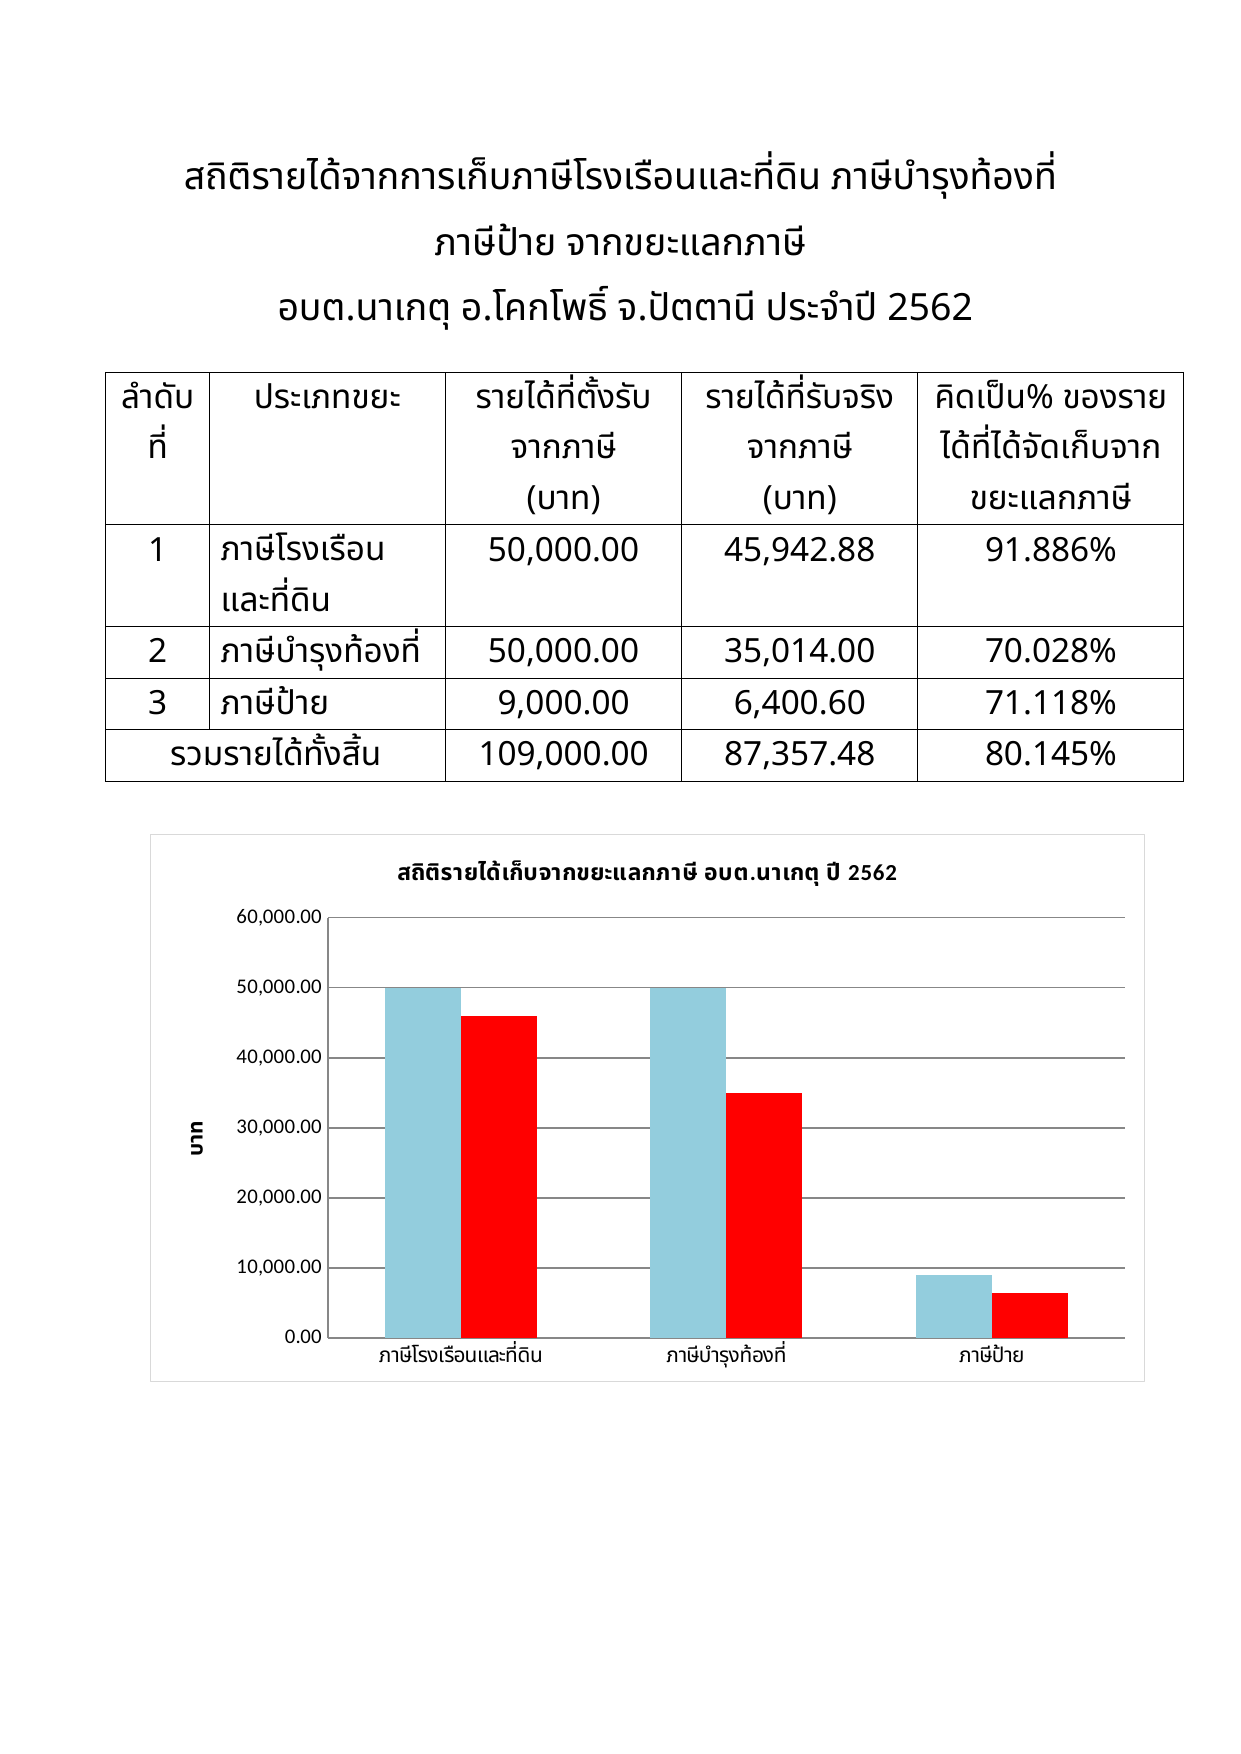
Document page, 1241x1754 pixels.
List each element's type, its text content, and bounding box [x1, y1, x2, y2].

table_cell 6,400.60 [682, 679, 917, 729]
table_cell รวมรายได้ทั้งสิ้น [106, 730, 445, 781]
table_cell 2 [106, 627, 209, 678]
table_cell 109,000.00 [446, 730, 681, 781]
text อบต.นาเกตุ อ.โคกโพธิ์ จ.ปัตตานี ประจำปี 2562 [150, 280, 1090, 337]
table_cell 9,000.00 [446, 679, 681, 729]
table_cell 50,000.00 [446, 627, 681, 678]
table_cell 1 [106, 525, 209, 626]
table_cell ภาษีโรงเรือนและที่ดิน [210, 525, 445, 626]
text สถิติรายได้จากการเก็บภาษีโรงเรือนและที่ดิน ภาษีบำรุงท้องที่ ภาษีป้าย จากขยะแลกภาษี [150, 150, 1090, 272]
table_cell 50,000.00 [446, 525, 681, 626]
table_cell 45,942.88 [682, 525, 917, 626]
table_cell 3 [106, 679, 209, 729]
table_cell 71.118% [918, 679, 1183, 729]
table_header คิดเป็น% ของรายได้ที่ได้จัดเก็บจากขยะแลกภาษี [918, 373, 1183, 524]
table_header ลำดับที่ [106, 373, 209, 524]
table_header ประเภทขยะ [210, 373, 445, 524]
table_cell 35,014.00 [682, 627, 917, 678]
table_cell 91.886% [918, 525, 1183, 626]
table_cell ภาษีบำรุงท้องที่ [210, 627, 445, 678]
table_header รายได้ที่รับจริงจากภาษี (บาท) [682, 373, 917, 524]
table_cell 70.028% [918, 627, 1183, 678]
table_cell ภาษีป้าย [210, 679, 445, 729]
table_header รายได้ที่ตั้งรับจากภาษี (บาท) [446, 373, 681, 524]
table_cell 87,357.48 [682, 730, 917, 781]
table_cell 80.145% [918, 730, 1183, 781]
